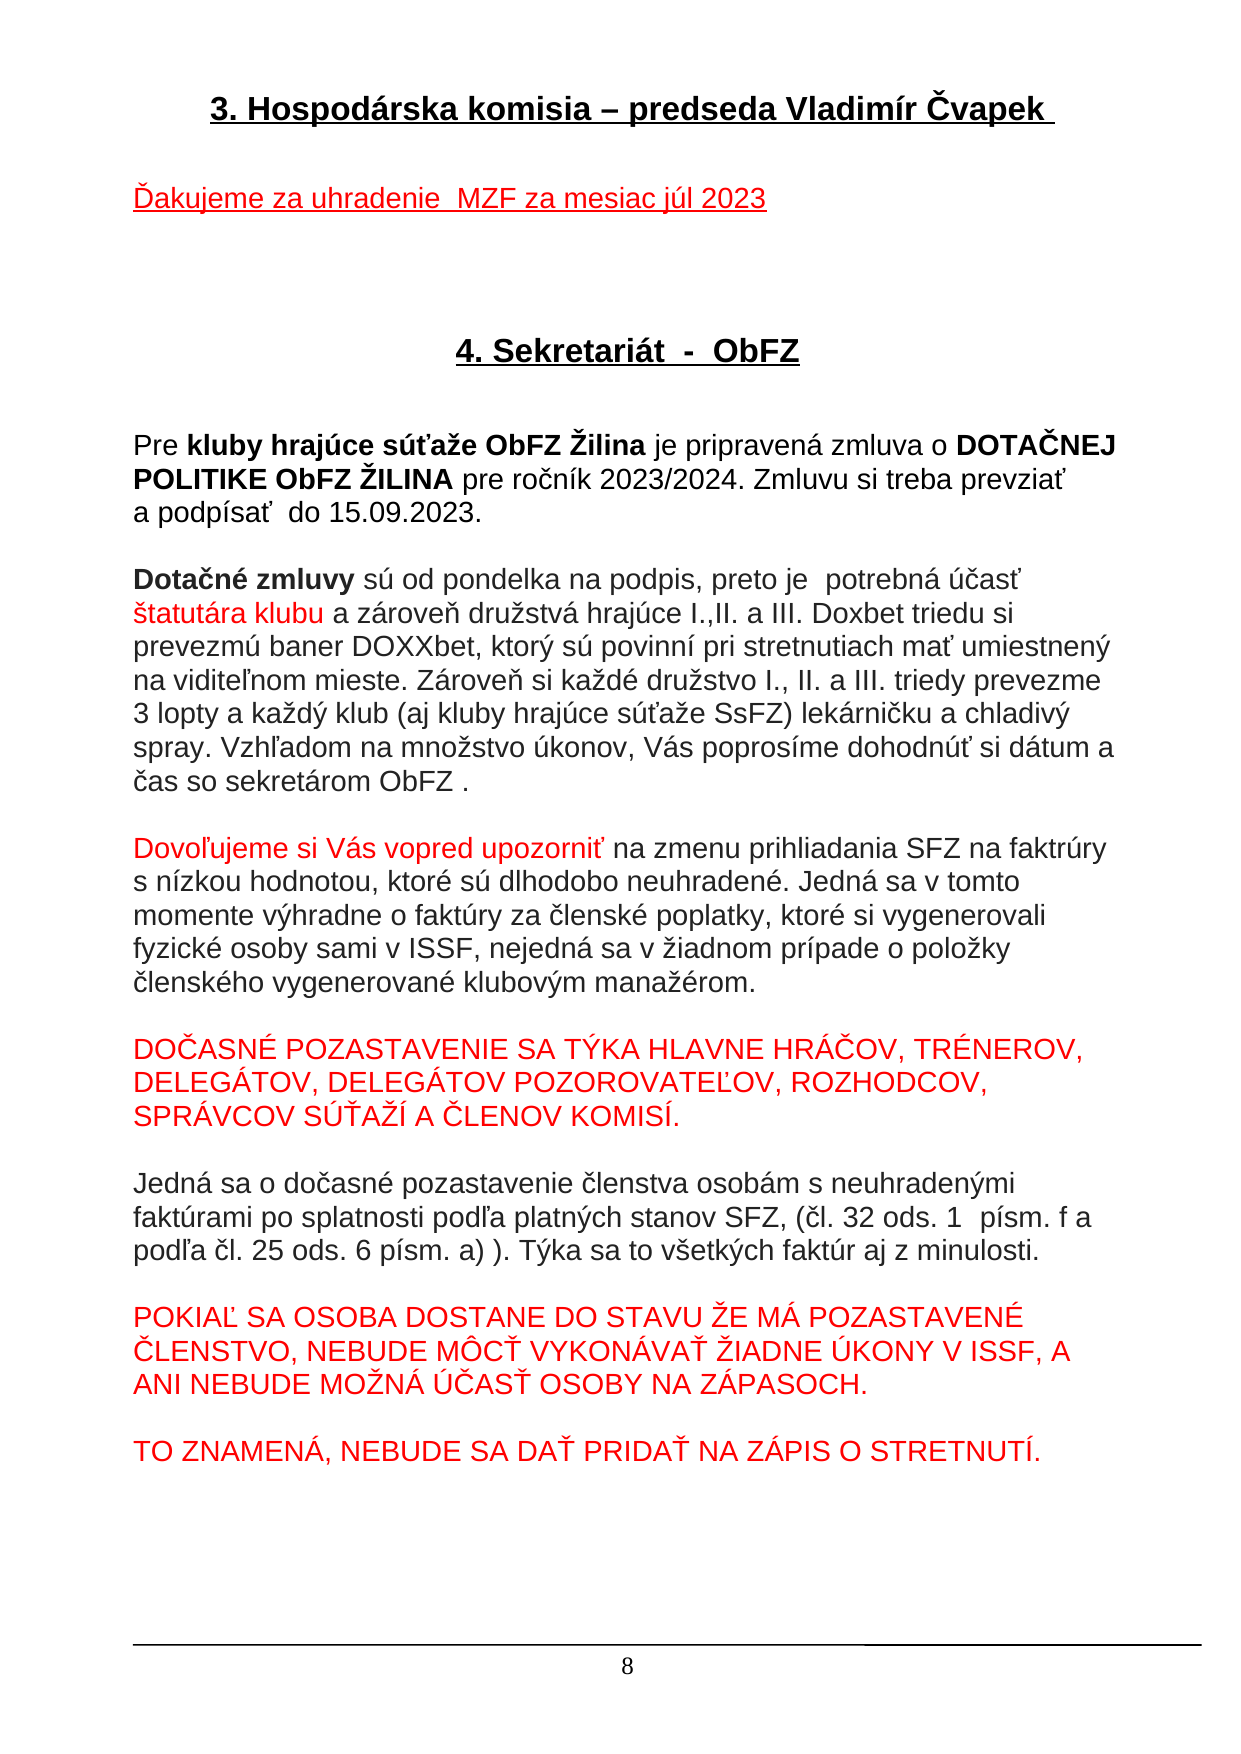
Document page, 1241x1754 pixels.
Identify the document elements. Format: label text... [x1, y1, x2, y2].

list Dotačné zmluvy sú od pondelka na podpis, preto je potrebná účasť štatutára klubu a zároveň družstvá hrajúce I.,II. a III. Doxbet triedu si prevezmú baner DOXXbet, ktorý sú povinní pri stretnutiach mať umiestnený na viditeľnom mieste. Zároveň si každé družstvo I., II. a III. triedy prevezme 3 lopty a každý klub (aj kluby hrajúce súťaže SsFZ) lekárničku a chladivý spray. Vzhľadom na množstvo úkonov, Vás poprosíme dohodnúť si dátum a čas so sekretárom ObFZ . [133, 562, 1122, 797]
list Pre kluby hrajúce súťaže ObFZ Žilina je pripravená zmluva o DOTAČNEJ POLITIKE ObFZ ŽILINA pre ročník 2023/2024. Zmluvu si treba prevziať a podpísať do 15.09.2023. [483, 428, 1122, 529]
subtitle 3. Hospodárska komisia – predseda Vladimír Čvapek [133, 89, 1122, 127]
list Dovoľujeme si Vás vopred upozorniť na zmenu prihliadania SFZ na faktrúry s nízkou hodnotou, ktoré sú dlhodobo neuhradené. Jedná sa v tomto momente výhradne o faktúry za členské poplatky, ktoré si vygenerovali fyzické osoby sami v ISSF, nejedná sa v žiadnom prípade o položky členského vygenerované klubovým manažérom. DOČASNÉ POZASTAVENIE SA TÝKA HLAVNE HRÁČOV, TRÉNEROV, DELEGÁTOV, DELEGÁTOV POZOROVATEĽOV, ROZHODCOV, SPRÁVCOV SÚŤAŽÍ A ČLENOV KOMISÍ. Jedná sa o dočasné pozastavenie členstva osobám s neuhradenými faktúrami po splatnosti podľa platných stanov SFZ, (čl. 32 ods. 1 písm. f a podľa čl. 25 ods. 6 písm. a) ). Týka sa to všetkých faktúr aj z minulosti. [133, 831, 1122, 1267]
subtitle 4. Sekretariát - ObFZ [133, 331, 1122, 369]
text Ďakujeme za uhradenie MZF za mesiac júl 2023 [133, 181, 1122, 215]
list POKIAĽ SA OSOBA DOSTANE DO STAVU ŽE MÁ POZASTAVENÉ ČLENSTVO, NEBUDE MÔCŤ VYKONÁVAŤ ŽIADNE ÚKONY V ISSF, A ANI NEBUDE MOŽNÁ ÚČASŤ OSOBY NA ZÁPASOCH. TO ZNAMENÁ, NEBUDE SA DAŤ PRIDAŤ NA ZÁPIS O STRETNUTÍ. [133, 1300, 1122, 1468]
